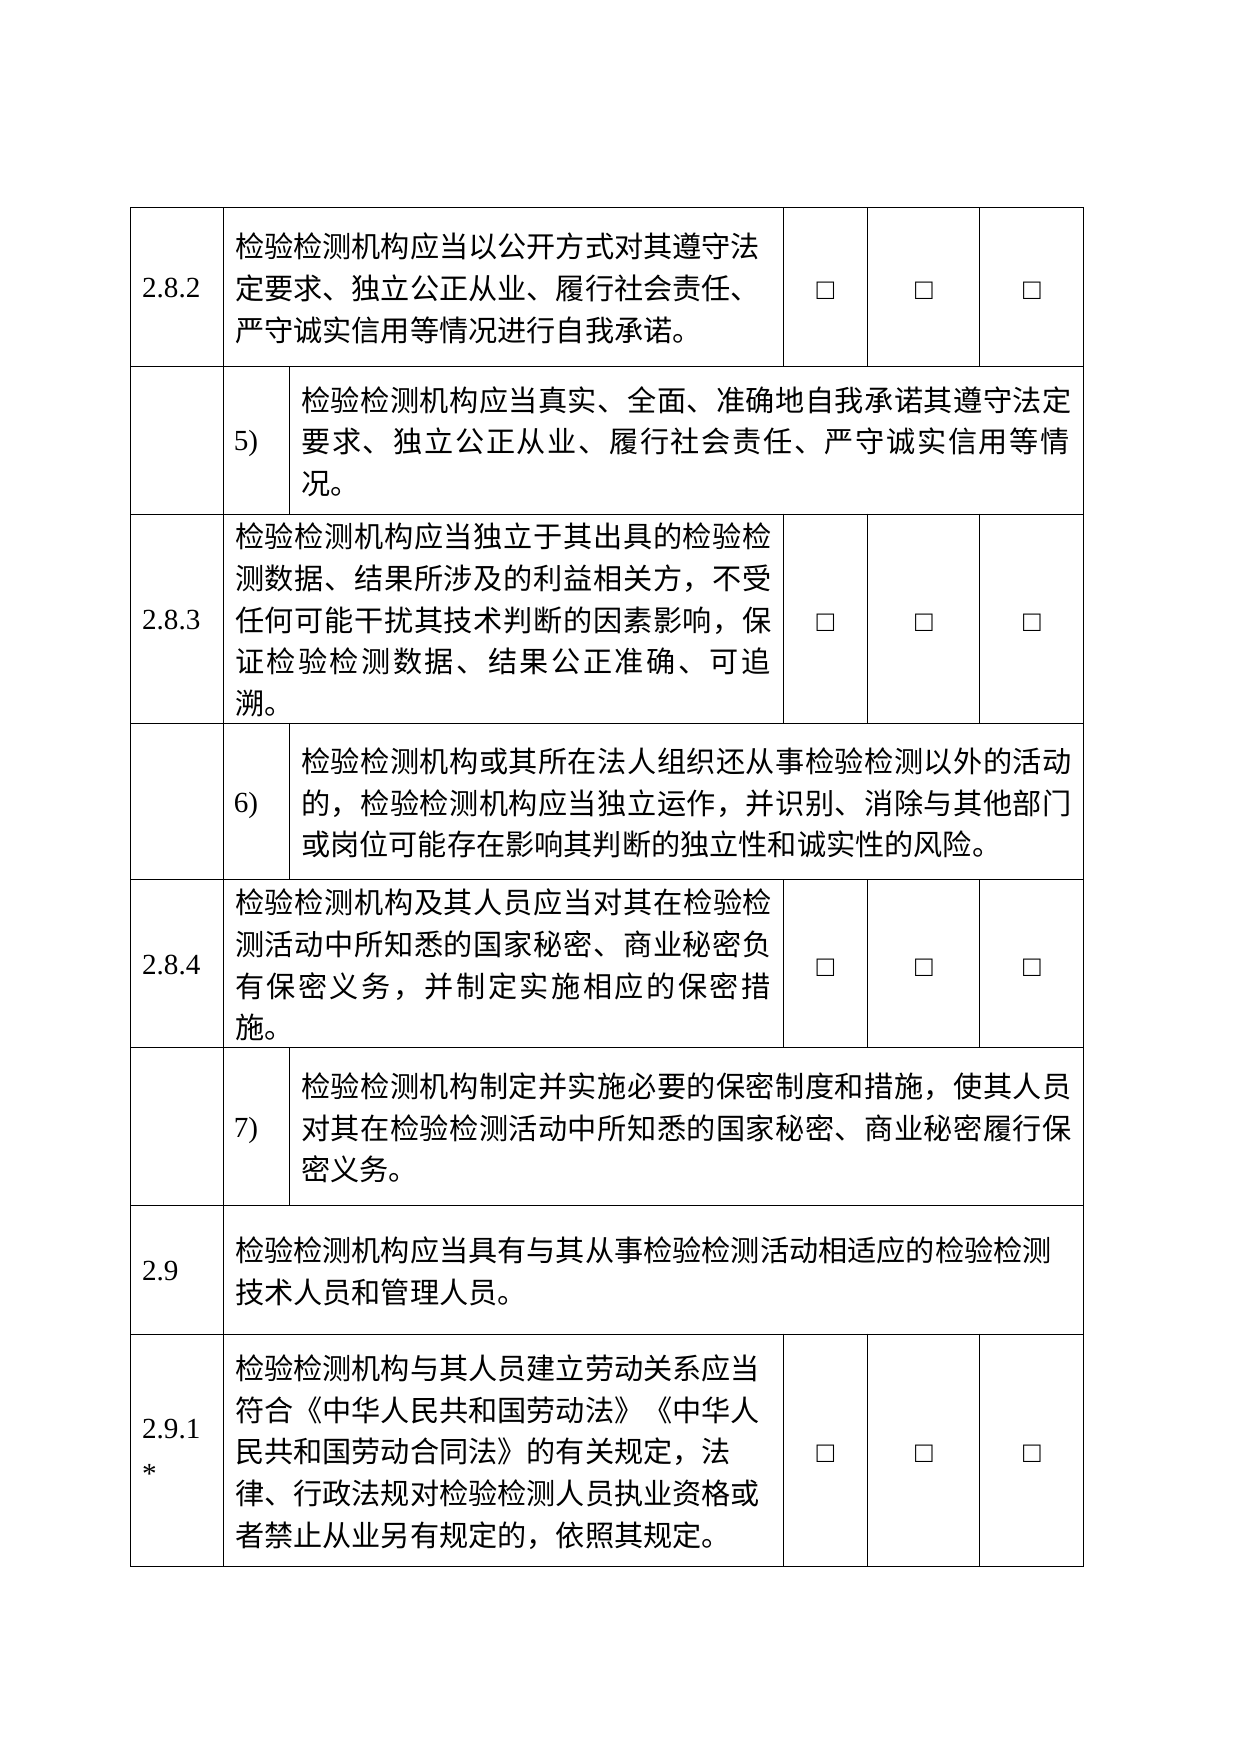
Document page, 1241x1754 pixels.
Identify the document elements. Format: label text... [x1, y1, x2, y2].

table_cell [131, 724, 223, 879]
table_cell □ [868, 880, 979, 1047]
table_cell □ [784, 208, 867, 366]
table_cell [224, 724, 289, 879]
table_cell 2.9.1* [131, 1335, 223, 1566]
table_cell □ [980, 515, 1083, 723]
table_cell 检验检测机构应当以公开方式对其遵守法定要求、独立公正从业、履行社会责任、严守诚实信用等情况进行自我承诺。 [224, 208, 783, 366]
table_cell □ [784, 880, 867, 1047]
table_cell 2.8.2 [131, 208, 223, 366]
table_cell 检验检测机构及其人员应当对其在检验检测活动中所知悉的国家秘密、商业秘密负有保密义务，并制定实施相应的保密措施。 [224, 880, 783, 1047]
table_cell □ [980, 208, 1083, 366]
table_cell 检验检测机构或其所在法人组织还从事检验检测以外的活动的，检验检测机构应当独立运作，并识别、消除与其他部门或岗位可能存在影响其判断的独立性和诚实性的风险。 [290, 724, 1083, 879]
table_cell [131, 367, 223, 513]
table_cell □ [868, 1335, 979, 1566]
table_cell □ [784, 1335, 867, 1566]
table_cell 2.8.4 [131, 880, 223, 1047]
table_cell 检验检测机构应当真实、全面、准确地自我承诺其遵守法定要求、独立公正从业、履行社会责任、严守诚实信用等情况。 [290, 367, 1083, 513]
table_cell 2.8.3 [131, 515, 223, 723]
table_cell 检验检测机构应当独立于其出具的检验检测数据、结果所涉及的利益相关方，不受任何可能干扰其技术判断的因素影响，保证检验检测数据、结果公正准确、可追溯。 [224, 515, 783, 723]
table_cell □ [980, 1335, 1083, 1566]
table_cell 检验检测机构应当具有与其从事检验检测活动相适应的检验检测技术人员和管理人员。 [224, 1206, 1083, 1333]
table_cell □ [784, 515, 867, 723]
table_cell 2.9 [131, 1206, 223, 1333]
table_cell □ [980, 880, 1083, 1047]
table_cell 检验检测机构制定并实施必要的保密制度和措施，使其人员对其在检验检测活动中所知悉的国家秘密、商业秘密履行保密义务。 [290, 1048, 1083, 1205]
table_cell [131, 1048, 223, 1205]
table_cell [224, 1048, 289, 1205]
table_cell [224, 367, 289, 513]
table_cell □ [868, 515, 979, 723]
table_cell 检验检测机构与其人员建立劳动关系应当符合《中华人民共和国劳动法》《中华人民共和国劳动合同法》的有关规定，法律、行政法规对检验检测人员执业资格或者禁止从业另有规定的，依照其规定。 [224, 1335, 783, 1566]
table_cell □ [868, 208, 979, 366]
